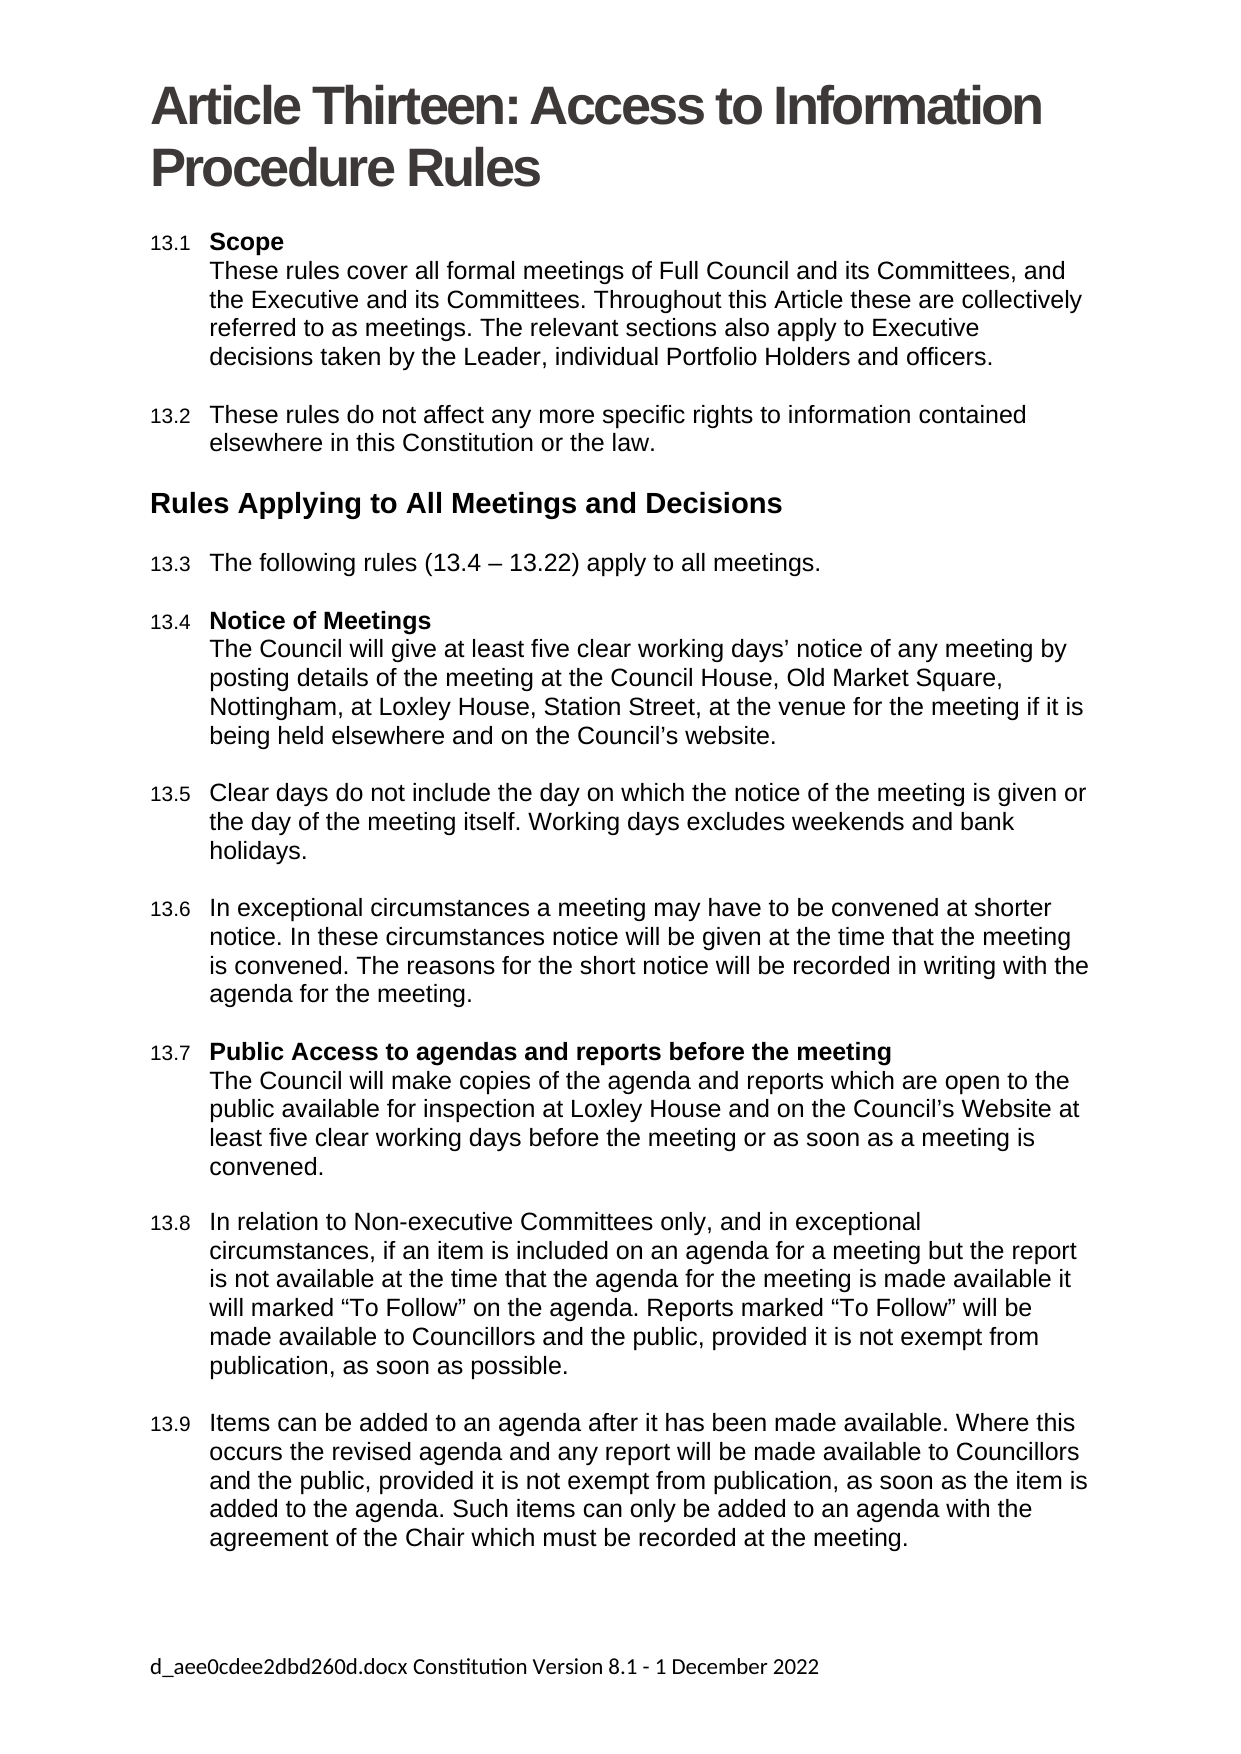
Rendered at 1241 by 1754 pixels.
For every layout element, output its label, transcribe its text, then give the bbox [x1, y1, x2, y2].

list Items can be added to an agenda after it has been made available. Where this occurs the revised agenda and any report will be made available to Councillors and the public, provided it is not exempt from publication, as soon as the item is added to the agenda. Such items can only be added to an agenda with the agreement of the Chair which must be recorded at the meeting. [150, 1408, 1090, 1552]
text The Council will make copies of the agenda and reports which are open to the public available for inspection at Loxley House and on the Council’s Website at least five clear working days before the meeting or as soon as a meeting is convened. [209, 1066, 1090, 1181]
list Clear days do not include the day on which the notice of the meeting is given or the day of the meeting itself. Working days excludes weekends and bank holidays. [150, 778, 1090, 864]
text Rules Applying to All Meetings and Decisions [150, 486, 1090, 519]
list The following rules (13.4 – 13.22) apply to all meetings. [150, 548, 1090, 577]
text The Council will give at least five clear working days’ notice of any meeting by posting details of the meeting at the Council House, Old Market Square, Nottingham, at Loxley House, Station Street, at the venue for the meeting if it is being held elsewhere and on the Council’s website. [209, 634, 1090, 749]
list In exceptional circumstances a meeting may have to be convened at shorter notice. In these circumstances notice will be given at the time that the meeting is convened. The reasons for the short notice will be recorded in writing with the agenda for the meeting. [150, 893, 1090, 1008]
list Scope [150, 227, 1090, 256]
list Notice of Meetings [150, 606, 1090, 634]
list Public Access to agendas and reports before the meeting [150, 1037, 1090, 1066]
list In relation to Non-executive Committees only, and in exceptional circumstances, if an item is included on an agenda for a meeting but the report is not available at the time that the agenda for the meeting is made available it will marked “To Follow” on the agenda. Reports marked “To Follow” will be made available to Councillors and the public, provided it is not exempt from publication, as soon as possible. [150, 1207, 1090, 1379]
list These rules do not affect any more specific rights to information contained elsewhere in this Constitution or the law. [150, 399, 1090, 457]
text These rules cover all formal meetings of Full Council and its Committees, and the Executive and its Committees. Throughout this Article these are collectively referred to as meetings. The relevant sections also apply to Executive decisions taken by the Leader, individual Portfolio Holders and officers. [209, 256, 1090, 371]
